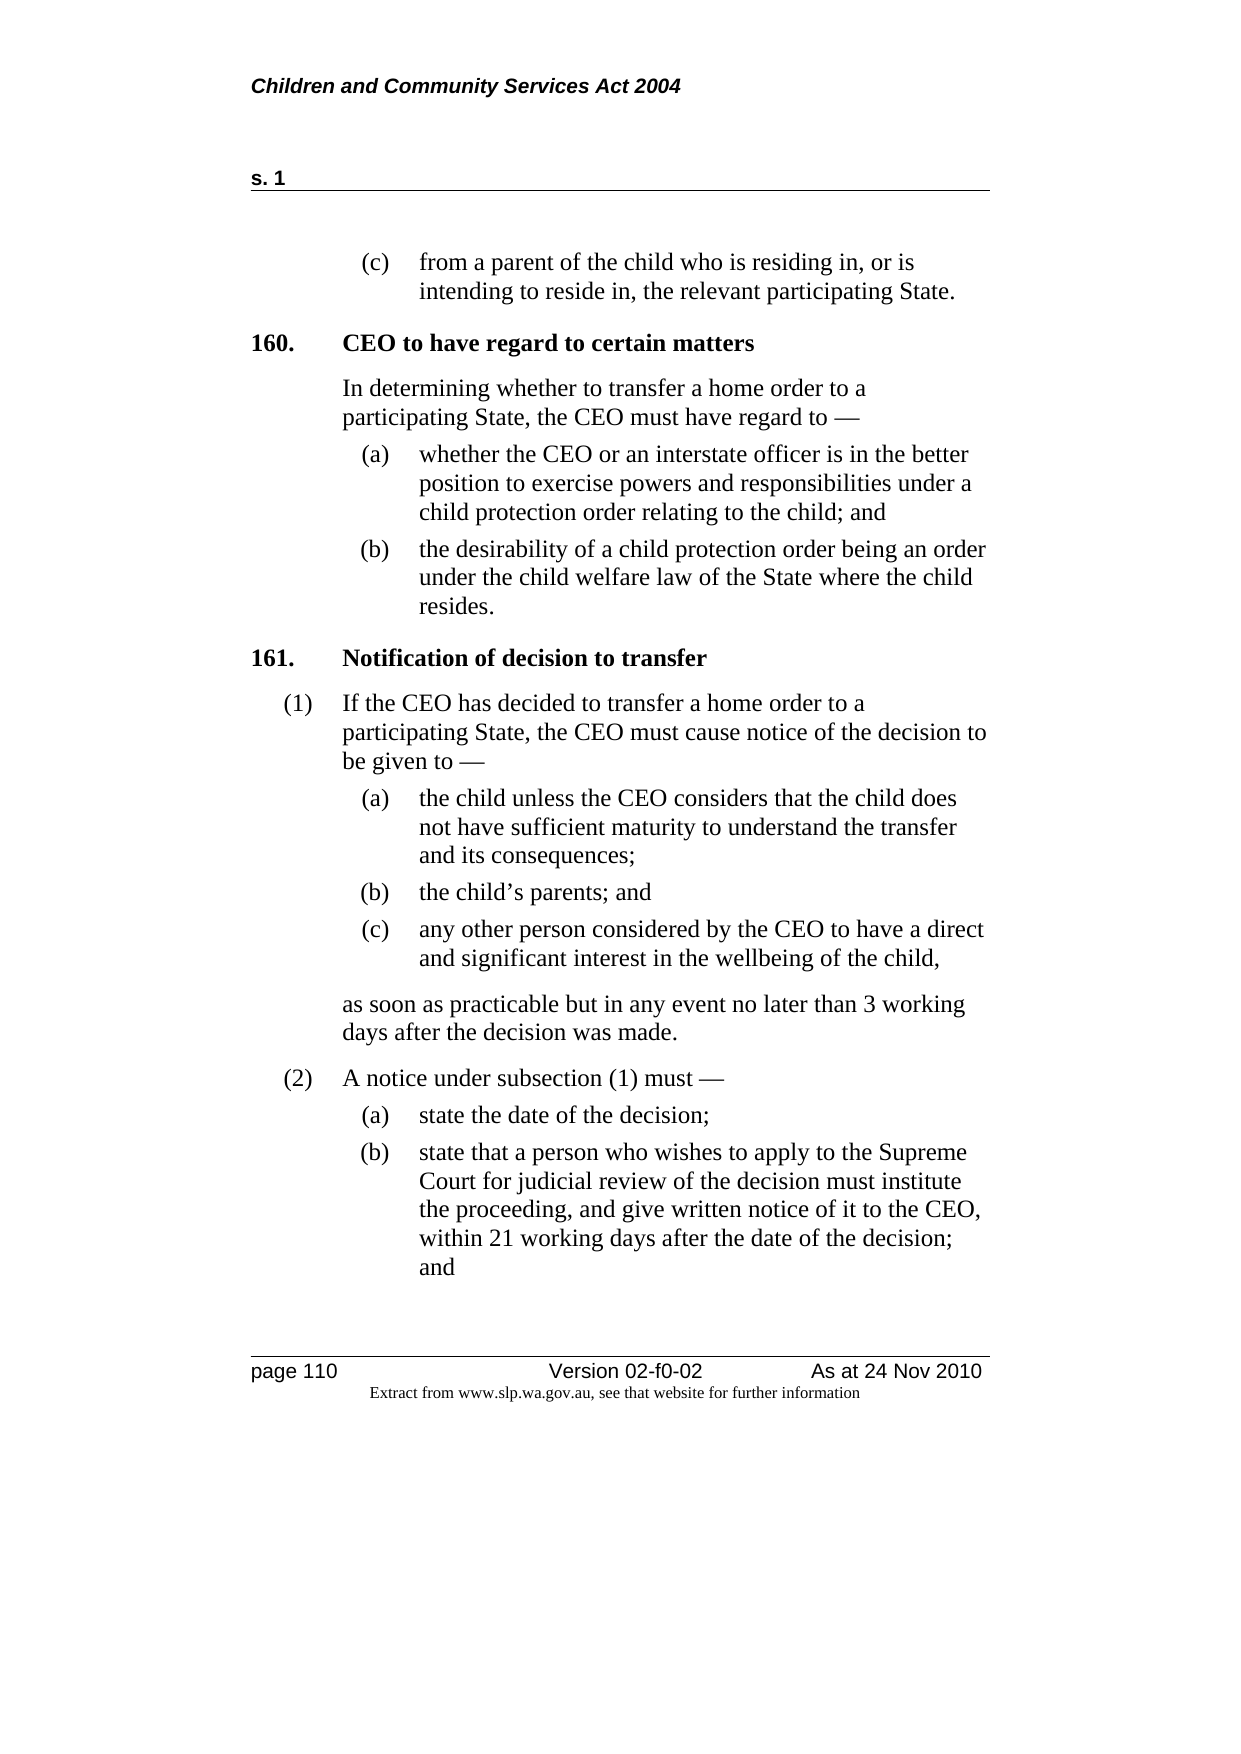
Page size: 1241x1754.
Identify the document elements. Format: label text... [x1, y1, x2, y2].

text (a) state the date of the decision; [251, 1100, 990, 1129]
subtitle 161. Notification of decision to transfer [251, 643, 990, 672]
text (b) state that a person who wishes to apply to the Supreme Court for judicial review of the decision must institute the proceeding, and give written notice of it to the CEO, within 21 working days after the date of the decision; and [251, 1137, 990, 1281]
text as soon as practicable but in any event no later than 3 working days after the decision was made. [251, 989, 990, 1046]
text (c) any other person considered by the CEO to have a direct and significant interest in the wellbeing of the child, [251, 914, 990, 972]
subtitle 160. CEO to have regard to certain matters [251, 328, 990, 357]
text (c) from a parent of the child who is residing in, or is intending to reside in, the relevant participating State. [251, 247, 990, 305]
text (b) the child’s parents; and [251, 877, 990, 906]
text (a) whether the CEO or an interstate officer is in the better position to exercise powers and responsibilities under a child protection order relating to the child; and [251, 439, 990, 525]
text (a) the child unless the CEO considers that the child does not have sufficient maturity to understand the transfer and its consequences; [251, 783, 990, 869]
text (2) A notice under subsection (1) must — [251, 1063, 990, 1092]
text (1) If the CEO has decided to transfer a home order to a participating State, the CEO must cause notice of the decision to be given to — [251, 688, 990, 774]
text (b) the desirability of a child protection order being an order under the child welfare law of the State where the child resides. [251, 534, 990, 620]
text In determining whether to transfer a home order to a participating State, the CEO must have regard to — [251, 373, 990, 431]
